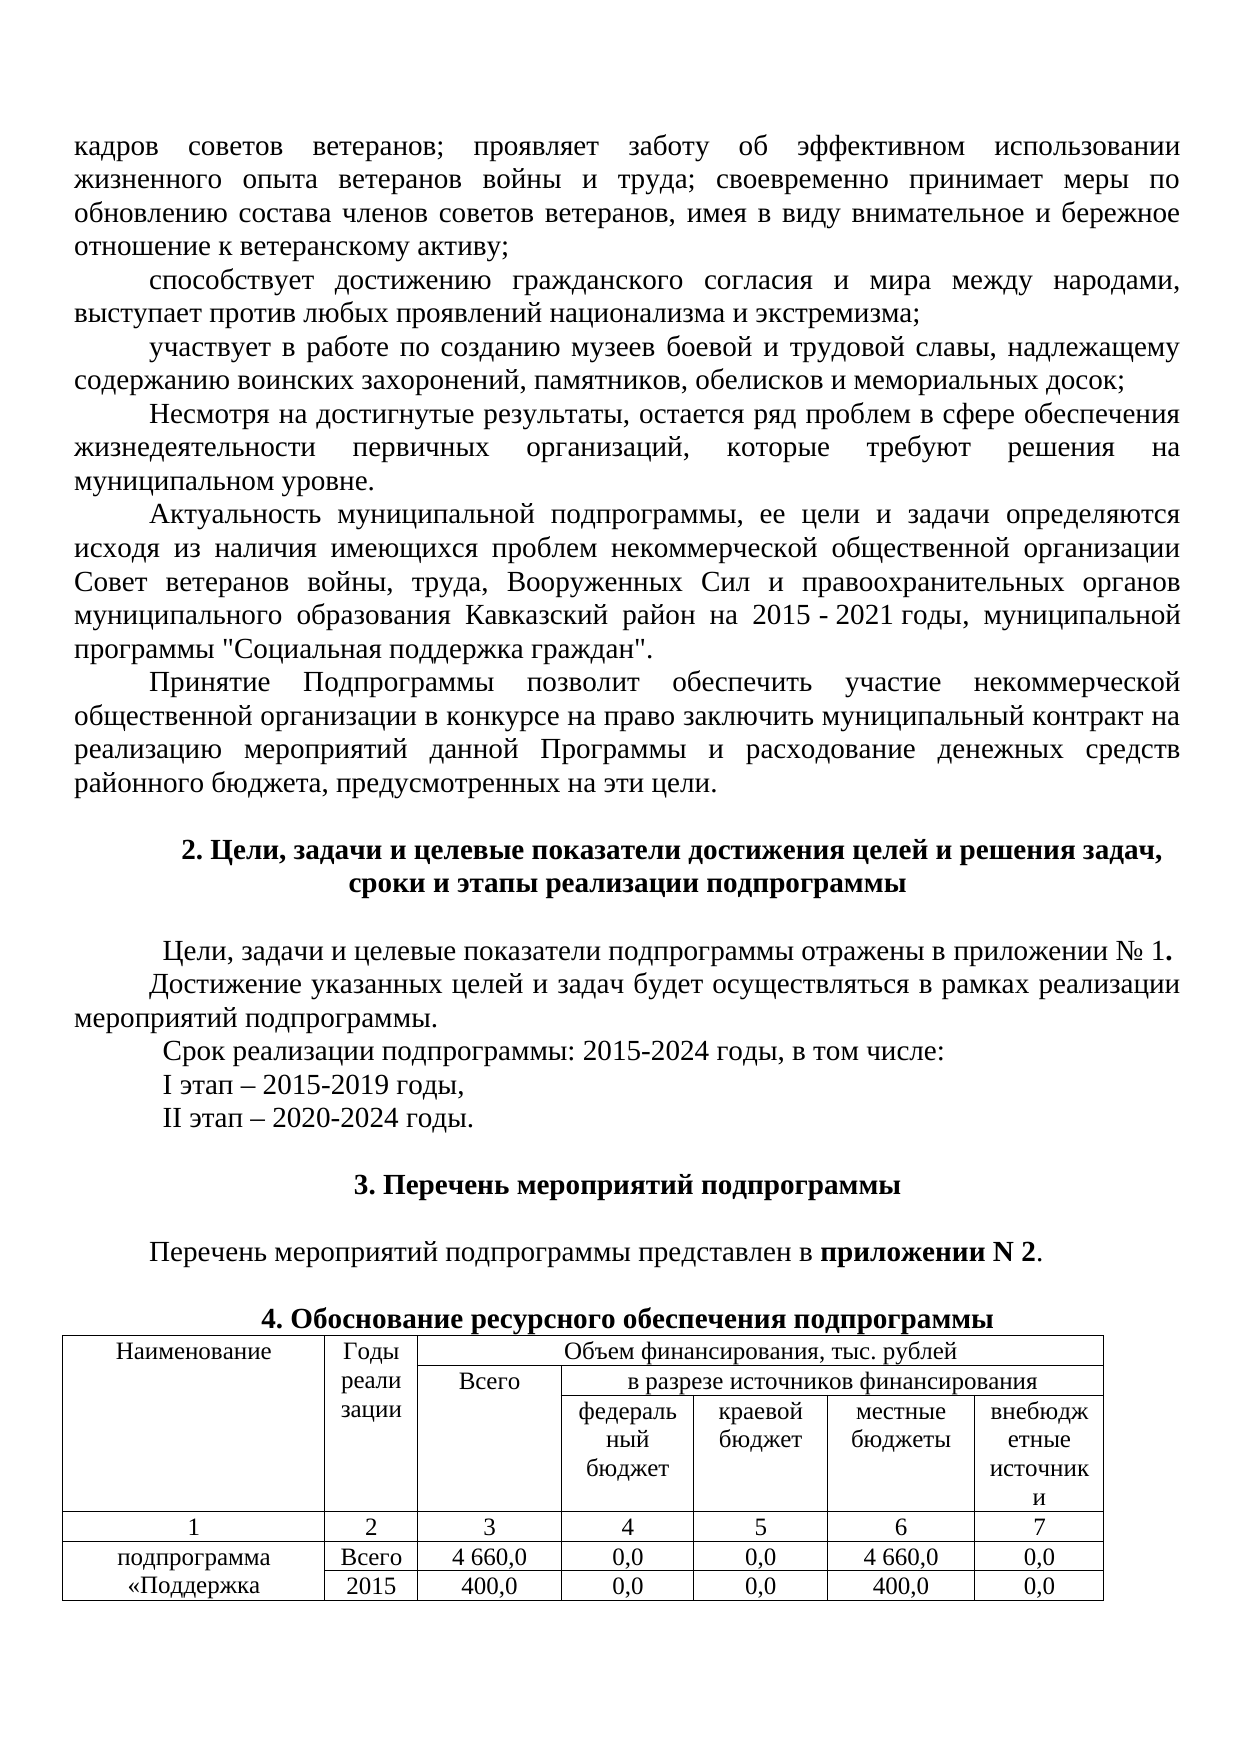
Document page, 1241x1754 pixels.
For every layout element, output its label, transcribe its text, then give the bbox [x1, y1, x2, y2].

table_cell 3 [418, 1512, 561, 1541]
table_cell местные бюджеты [828, 1396, 974, 1511]
text Принятие Подпрограммы позволит обеспечить участие некоммерческой общественной организации в конкурсе на право заключить муниципальный контракт на реализацию мероприятий данной Программы и расходование денежных средств районного бюджета, предусмотренных на эти цели. [74, 664, 1181, 798]
table_cell Всего [418, 1366, 561, 1511]
text II этап – 2020-2024 годы. [74, 1100, 1181, 1134]
table_cell 0,0 [562, 1571, 693, 1600]
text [74, 128, 1181, 262]
table_cell внебюджетные источники [975, 1396, 1103, 1511]
table_cell 0,0 [562, 1542, 693, 1570]
table_cell 0,0 [975, 1542, 1103, 1570]
table_header Объем финансирования, тыс. рублей [418, 1336, 1103, 1365]
text Достижение указанных целей и задач будет осуществляться в рамках реализации мероприятий подпрограммы. [74, 966, 1181, 1033]
table_cell 4 660,0 [418, 1542, 561, 1570]
text I этап – 2015-2019 годы, [74, 1067, 1181, 1100]
text 4. Обоснование ресурсного обеспечения подпрограммы [74, 1302, 1181, 1335]
text Актуальность муниципальной подпрограммы, ее цели и задачи определяются исходя из наличия имеющихся проблем некоммерческой общественной организации Совет ветеранов войны, труда, Вооруженных Сил и правоохранительных органов муниципального образования Кавказский район на 2015 - 2021 годы, муниципальной программы "Социальная поддержка граждан". [74, 497, 1181, 664]
table_cell 6 [828, 1512, 974, 1541]
table_cell краевой бюджет [694, 1396, 827, 1511]
text способствует достижению гражданского согласия и мира между народами, выступает против любых проявлений национализма и экстремизма; [74, 262, 1181, 329]
table_header Наименование [63, 1336, 324, 1511]
text Перечень мероприятий подпрограммы представлен в приложении N 2. [74, 1234, 1181, 1268]
table_cell 4 [562, 1512, 693, 1541]
table_cell 2015 [325, 1571, 417, 1600]
text участвует в работе по созданию музеев боевой и трудовой славы, надлежащему содержанию воинских захоронений, памятников, обелисков и мемориальных досок; [74, 329, 1181, 396]
table_cell федеральный бюджет [562, 1396, 693, 1511]
table_cell 0,0 [694, 1542, 827, 1570]
text Несмотря на достигнутые результаты, остается ряд проблем в сфере обеспечения жизнедеятельности первичных организаций, которые требуют решения на муниципальном уровне. [74, 396, 1181, 497]
text Срок реализации подпрограммы: 2015-2024 годы, в том числе: [74, 1033, 1181, 1067]
table_cell 1 [63, 1512, 324, 1541]
table_cell 400,0 [828, 1571, 974, 1600]
table_cell 4 660,0 [828, 1542, 974, 1570]
table_cell 400,0 [418, 1571, 561, 1600]
table_cell подпрограмма «Поддержка некоммерческой общественной организации «Кавказская районная организация Краснодарской краевой общественной организации ветеранов (пенсионеров, инвалидов) войны, труда, Вооруженных Сил и правоохранительных органов» [63, 1542, 324, 1600]
table_cell Всего [325, 1542, 417, 1570]
table_cell 0,0 [975, 1571, 1103, 1600]
text 2. Цели, задачи и целевые показатели достижения целей и решения задач, сроки и этапы реализации подпрограммы [74, 832, 1181, 899]
subtitle 3. Перечень мероприятий подпрограммы [74, 1167, 1181, 1201]
table_cell 5 [694, 1512, 827, 1541]
table_header Годы реализации [325, 1336, 417, 1511]
table_cell 0,0 [694, 1571, 827, 1600]
table_cell 2 [325, 1512, 417, 1541]
table_cell в разрезе источников финансирования [562, 1366, 1103, 1395]
text Цели, задачи и целевые показатели подпрограммы отражены в приложении № 1. [74, 933, 1181, 966]
table_cell 7 [975, 1512, 1103, 1541]
